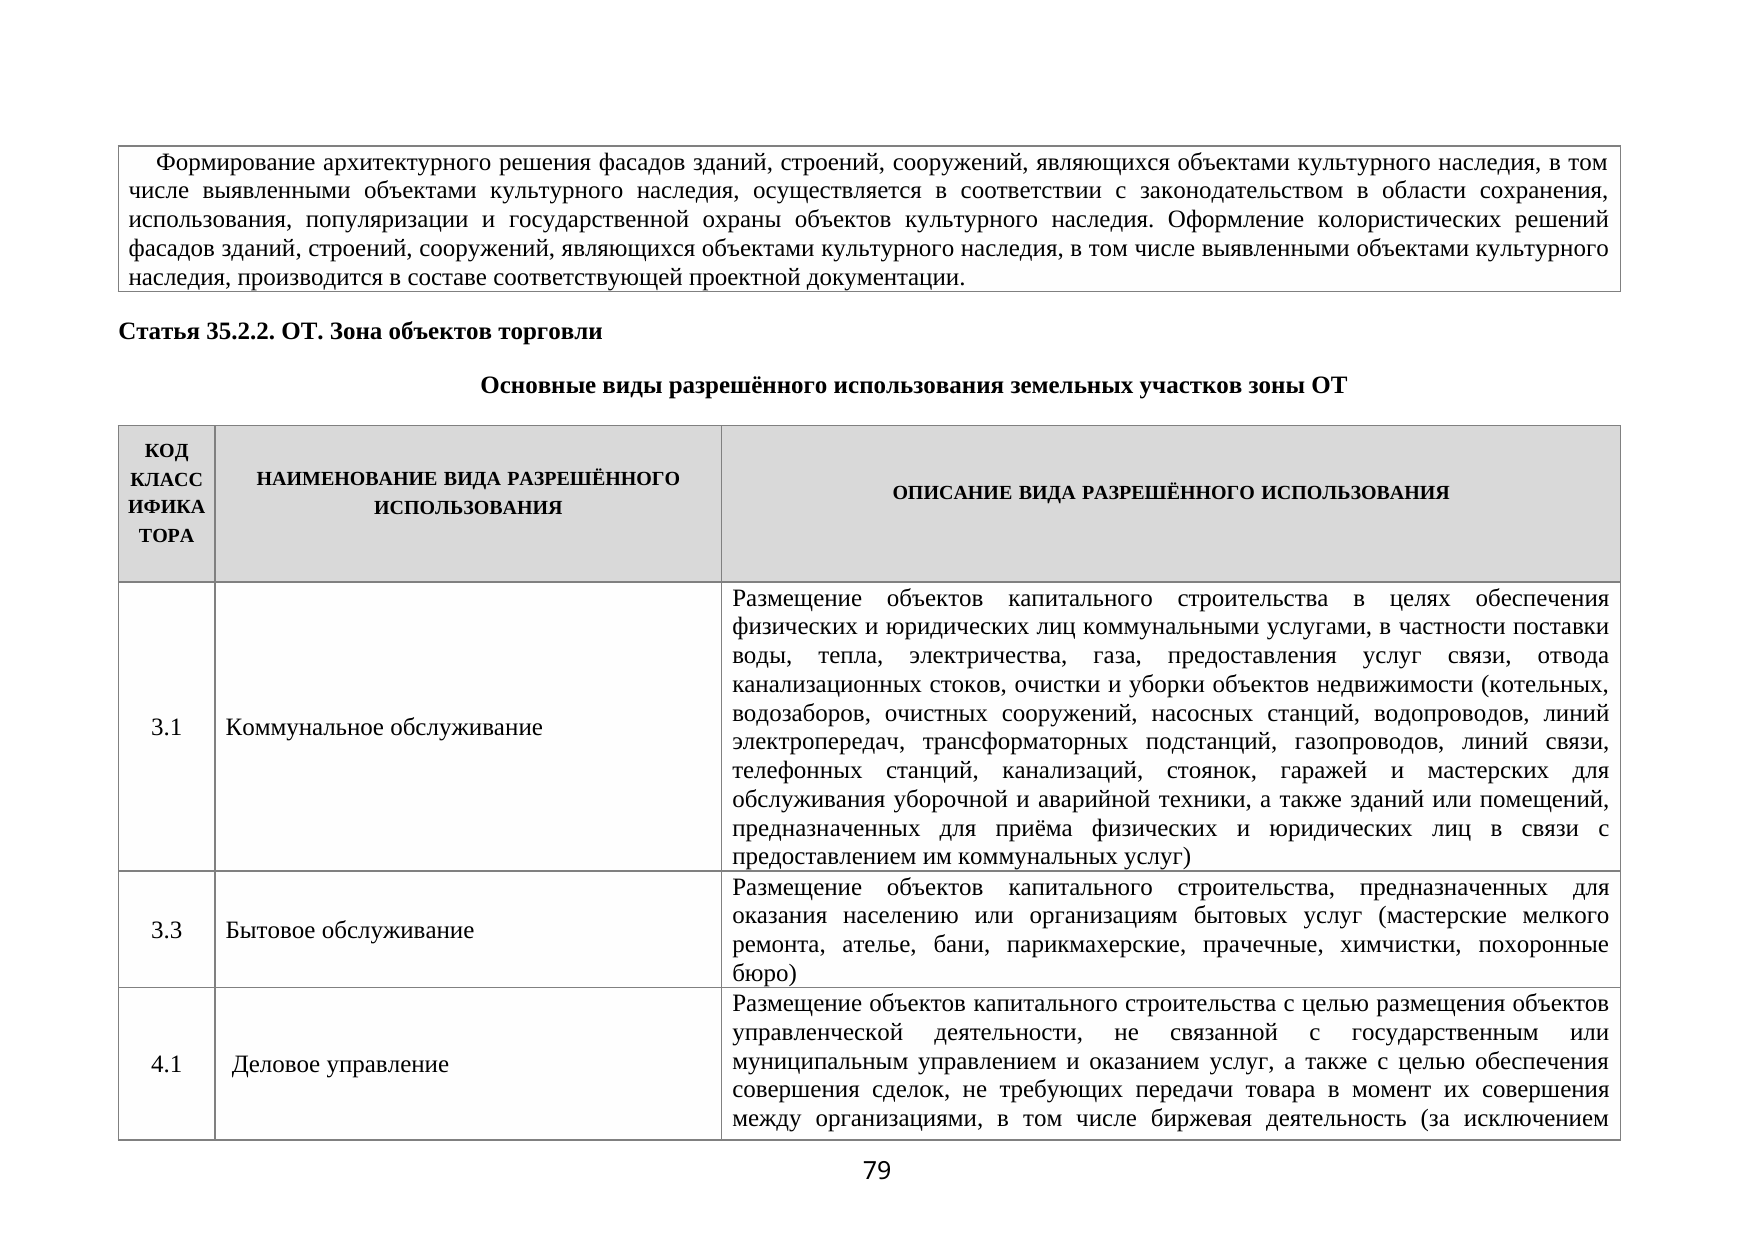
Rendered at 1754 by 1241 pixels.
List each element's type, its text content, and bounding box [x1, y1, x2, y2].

table_cell 3.1 [119, 583, 214, 870]
table_cell 3.3 [119, 872, 214, 987]
table_header описание вида разрешённого использования [722, 426, 1620, 581]
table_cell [722, 988, 1620, 1139]
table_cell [119, 147, 1620, 291]
table_cell Размещение объектов капитального строительства, предназначенных для оказания населению или организациям бытовых услуг (мастерские мелкого ремонта, ателье, бани, парикмахерские, прачечные, химчистки, похоронные бюро) [722, 872, 1620, 987]
table_cell Бытовое обслуживание [216, 872, 721, 987]
table_header наименование вида разрешённого использования [216, 426, 721, 581]
table_cell Коммунальное обслуживание [216, 583, 721, 870]
table_cell Размещение объектов капитального строительства в целях обеспечения физических и юридических лиц коммунальными услугами, в частности поставки воды, тепла, электричества, газа, предоставления услуг связи, отвода канализационных стоков, очистки и уборки объектов недвижимости (котельных, водозаборов, очистных сооружений, насосных станций, водопроводов, линий электропередач, трансформаторных подстанций, газопроводов, линий связи, телефонных станций, канализаций, стоянок, гаражей и мастерских для обслуживания уборочной и аварийной техники, а также зданий или помещений, предназначенных для приёма физических и юридических лиц в связи с предоставлением им коммунальных услуг) [722, 583, 1620, 870]
table_cell Деловое управление [216, 988, 721, 1139]
table_cell 4.1 [119, 988, 214, 1139]
text Основные виды разрешённого использования земельных участков зоны ОТ [118, 370, 1636, 399]
text Статья 35.2.2. ОТ. Зона объектов торговли [118, 316, 1636, 345]
table_header код классификатора [119, 426, 214, 581]
